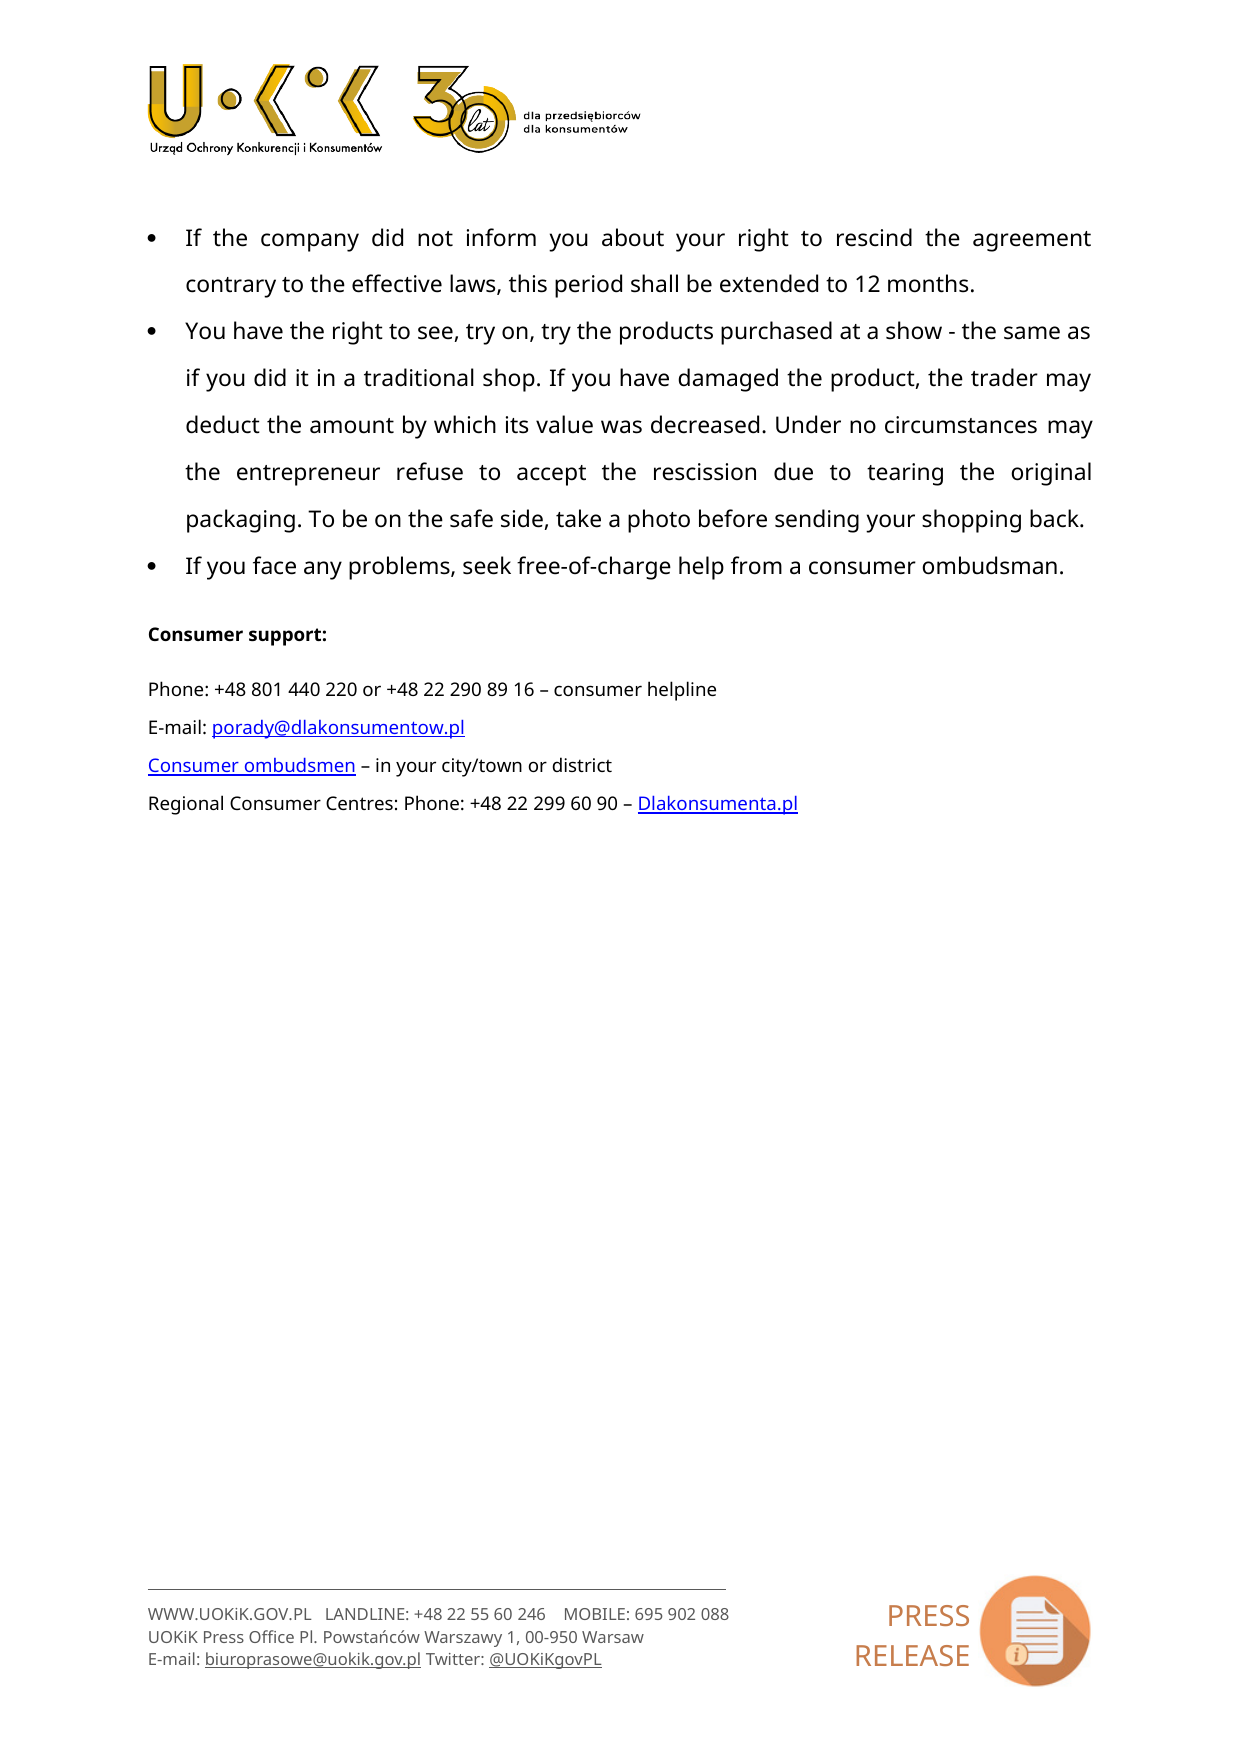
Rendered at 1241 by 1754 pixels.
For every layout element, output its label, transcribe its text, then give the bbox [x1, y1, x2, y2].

list If you face any problems, seek free-of-charge help from a consumer ombudsman. [148, 550, 1093, 581]
list If the company did not inform you about your right to rescind the agreement contrary to the effective laws, this period shall be extended to 12 months. [148, 222, 1093, 300]
picture [146, 34, 742, 180]
list You have the right to see, try on, try the products purchased at a show - the same as if you did it in a traditional shop. If you have damaged the product, the trader may deduct the amount by which its value was decreased. Under no circumstances may the entrepreneur refuse to accept the rescission due to tearing the original packaging. To be on the safe side, take a photo before sending your shopping back. [148, 315, 1093, 534]
text Phone: +48 801 440 220 or +48 22 290 89 16 – consumer helpline E-mail: porady@dlakonsumentow.pl Consumer ombudsmen – in your city/town or district Regional Consumer Centres: Phone: +48 22 299 60 90 – Dlakonsumenta.pl [148, 676, 1093, 816]
text Consumer support: [148, 622, 1093, 647]
picture [978, 1574, 1093, 1689]
